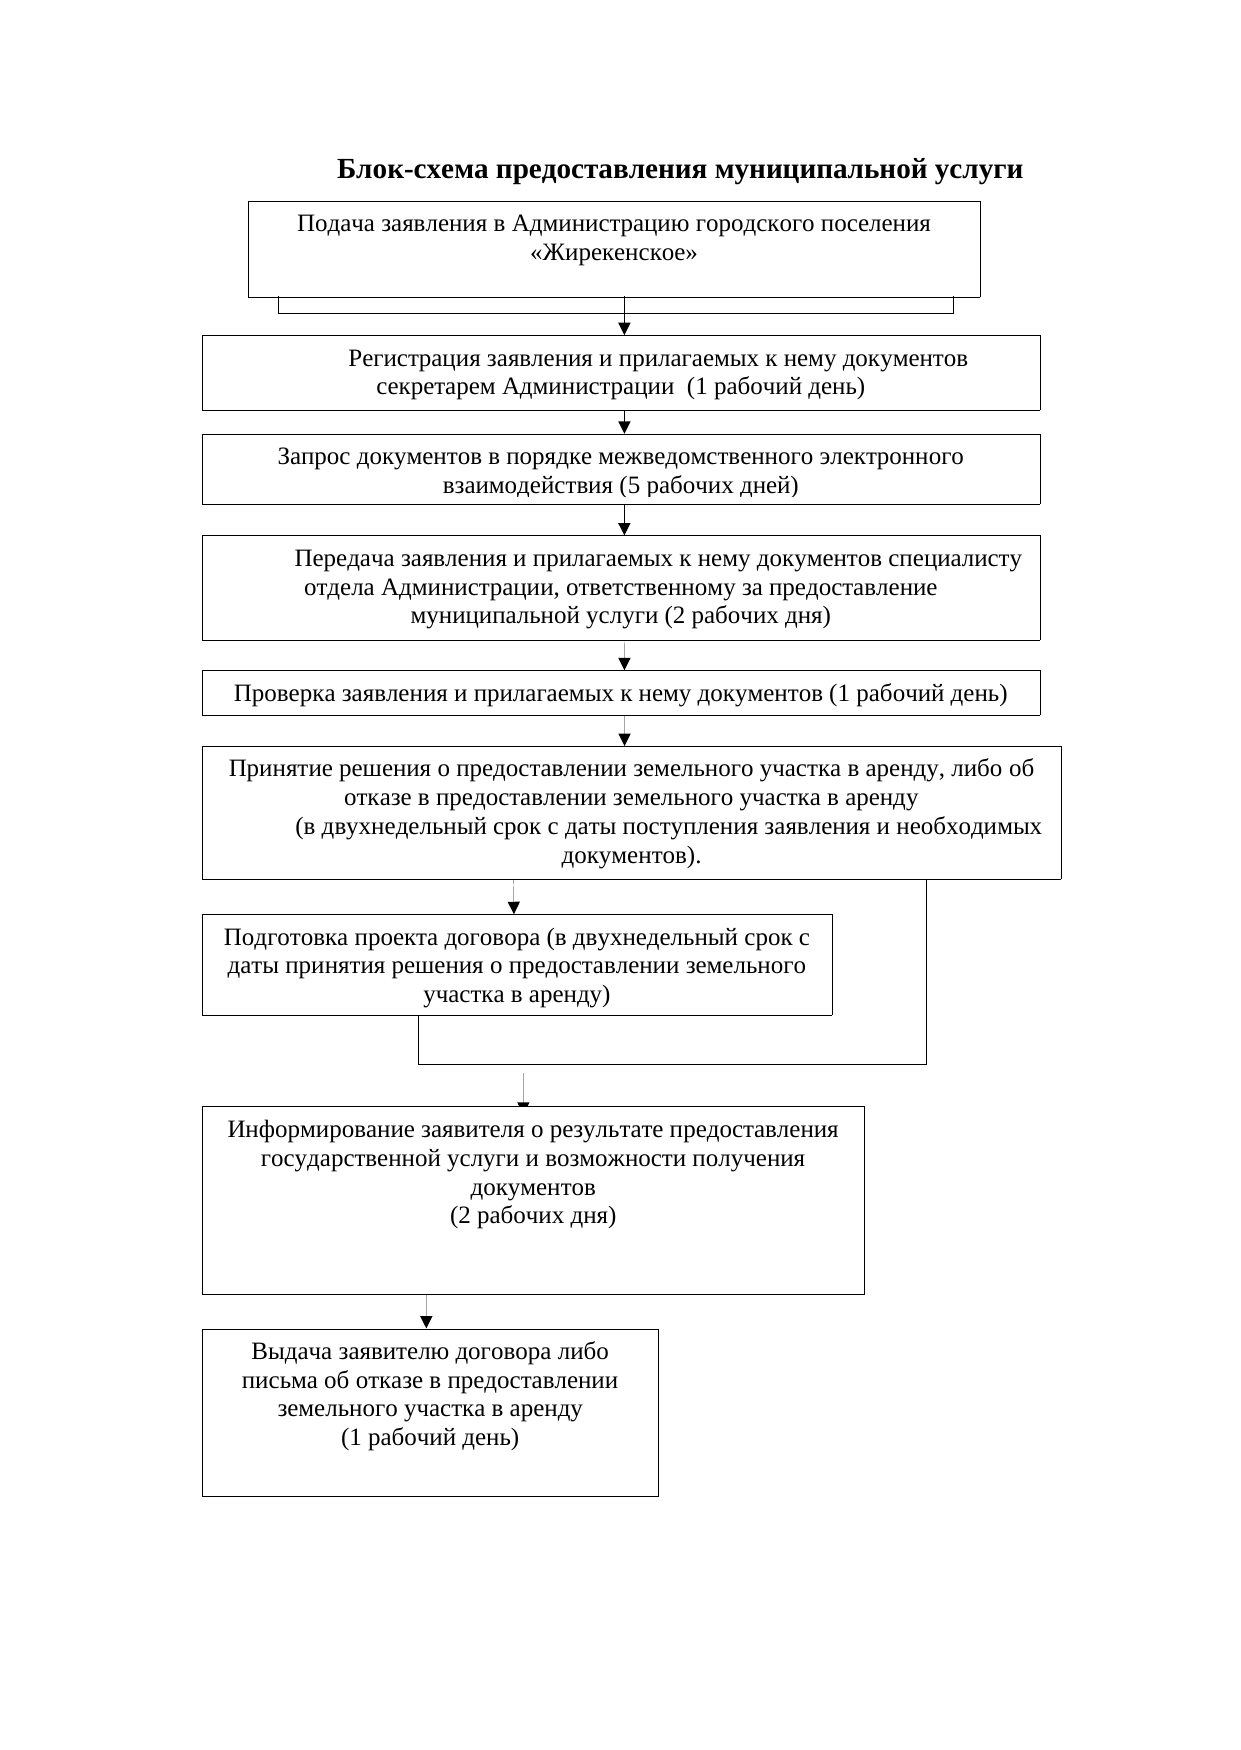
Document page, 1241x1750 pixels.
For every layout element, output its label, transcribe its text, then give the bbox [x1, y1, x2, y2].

text Приложение № 3 [148, 420, 624, 453]
text Блок-схема предоставления муниципальной услуги [148, 152, 1138, 185]
text Приложение № 3 [625, 420, 1138, 453]
